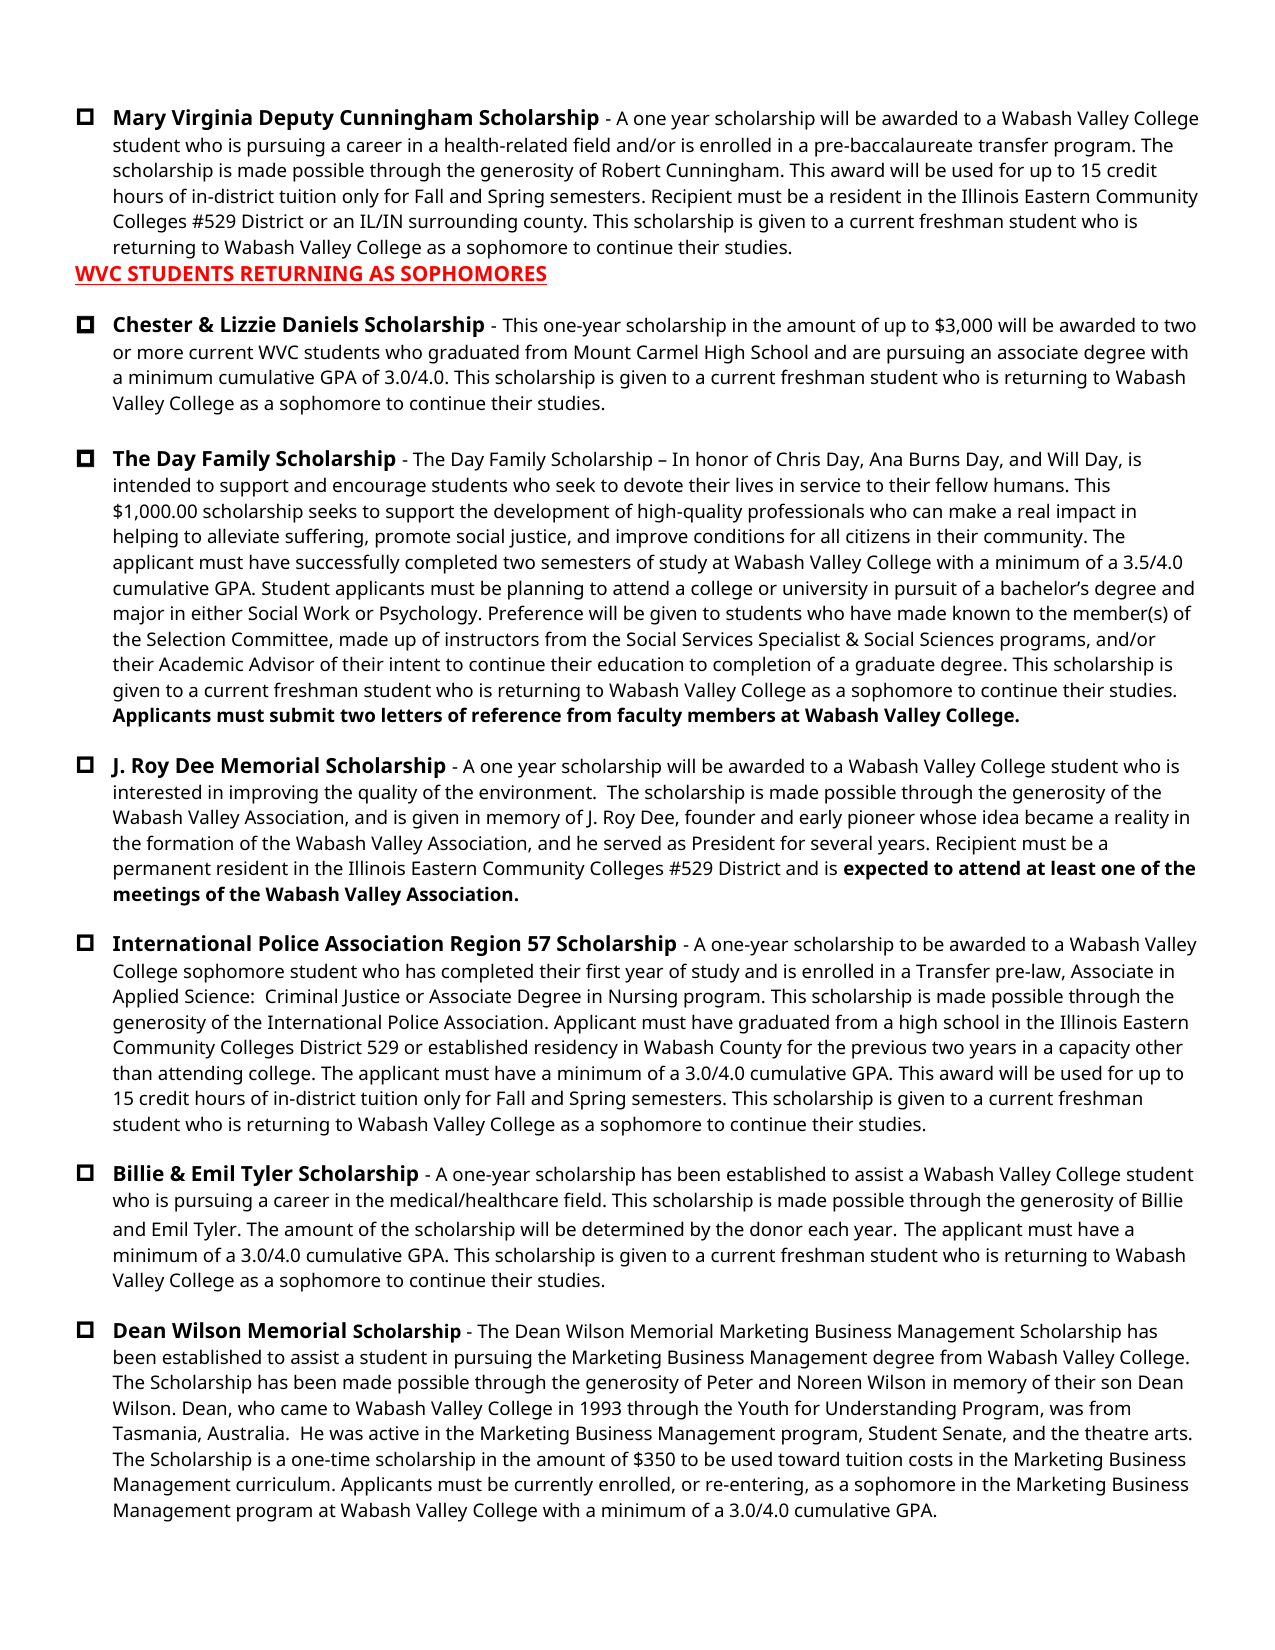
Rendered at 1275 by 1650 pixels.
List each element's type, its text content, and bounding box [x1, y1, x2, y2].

list Mary Virginia Deputy Cunningham Scholarship - A one year scholarship will be awarded to a Wabash Valley College student who is pursuing a career in a health-related field and/or is enrolled in a pre-baccalaureate transfer program. The scholarship is made possible through the generosity of Robert Cunningham. This award will be used for up to 15 credit hours of in-district tuition only for Fall and Spring semesters. Recipient must be a resident in the Illinois Eastern Community Colleges #529 District or an IL/IN surrounding county. This scholarship is given to a current freshman student who is returning to Wabash Valley College as a sophomore to continue their studies. [75, 103, 1200, 259]
list Billie & Emil Tyler Scholarship - A one-year scholarship has been established to assist a Wabash Valley College student who is pursuing a career in the medical/healthcare field. This scholarship is made possible through the generosity of Billie and Emil Tyler. The amount of the scholarship will be determined by the donor each year. The applicant must have a minimum of a 3.0/4.0 cumulative GPA. This scholarship is given to a current freshman student who is returning to Wabash Valley College as a sophomore to continue their studies. [75, 1159, 1200, 1293]
list Dean Wilson Memorial Scholarship - The Dean Wilson Memorial Marketing Business Management Scholarship has been established to assist a student in pursuing the Marketing Business Management degree from Wabash Valley College. The Scholarship has been made possible through the generosity of Peter and Noreen Wilson in memory of their son Dean Wilson. Dean, who came to Wabash Valley College in 1993 through the Youth for Understanding Program, was from Tasmania, Australia. He was active in the Marketing Business Management program, Student Senate, and the theatre arts. The Scholarship is a one-time scholarship in the amount of $350 to be used toward tuition costs in the Marketing Business Management curriculum. Applicants must be currently enrolled, or re-entering, as a sophomore in the Marketing Business Management program at Wabash Valley College with a minimum of a 3.0/4.0 cumulative GPA. [75, 1316, 1200, 1523]
list J. Roy Dee Memorial Scholarship - A one year scholarship will be awarded to a Wabash Valley College student who is interested in improving the quality of the environment. The scholarship is made possible through the generosity of the Wabash Valley Association, and is given in memory of J. Roy Dee, founder and early pioneer whose idea became a reality in the formation of the Wabash Valley Association, and he served as President for several years. Recipient must be a permanent resident in the Illinois Eastern Community Colleges #529 District and is expected to attend at least one of the meetings of the Wabash Valley Association. [75, 751, 1200, 907]
list International Police Association Region 57 Scholarship - A one-year scholarship to be awarded to a Wabash Valley College sophomore student who has completed their first year of study and is enrolled in a Transfer pre-law, Associate in Applied Science: Criminal Justice or Associate Degree in Nursing program. This scholarship is made possible through the generosity of the International Police Association. Applicant must have graduated from a high school in the Illinois Eastern Community Colleges District 529 or established residency in Wabash County for the previous two years in a capacity other than attending college. The applicant must have a minimum of a 3.0/4.0 cumulative GPA. This award will be used for up to 15 credit hours of in-district tuition only for Fall and Spring semesters. This scholarship is given to a current freshman student who is returning to Wabash Valley College as a sophomore to continue their studies. [75, 929, 1200, 1137]
list The Day Family Scholarship - The Day Family Scholarship – In honor of Chris Day, Ana Burns Day, and Will Day, is intended to support and encourage students who seek to devote their lives in service to their fellow humans. This $1,000.00 scholarship seeks to support the development of high-quality professionals who can make a real impact in helping to alleviate suffering, promote social justice, and improve conditions for all citizens in their community. The applicant must have successfully completed two semesters of study at Wabash Valley College with a minimum of a 3.5/4.0 cumulative GPA. Student applicants must be planning to attend a college or university in pursuit of a bachelor’s degree and major in either Social Work or Psychology. Preference will be given to students who have made known to the member(s) of the Selection Committee, made up of instructors from the Social Services Specialist & Social Sciences programs, and/or their Academic Advisor of their intent to continue their education to completion of a graduate degree. This scholarship is given to a current freshman student who is returning to Wabash Valley College as a sophomore to continue their studies. Applicants must submit two letters of reference from faculty members at Wabash Valley College. [75, 444, 1200, 728]
list Chester & Lizzie Daniels Scholarship - This one-year scholarship in the amount of up to $3,000 will be awarded to two or more current WVC students who graduated from Mount Carmel High School and are pursuing an associate degree with a minimum cumulative GPA of 3.0/4.0. This scholarship is given to a current freshman student who is returning to Wabash Valley College as a sophomore to continue their studies. [75, 311, 1200, 416]
text WVC STUDENTS RETURNING AS SOPHOMORES [75, 259, 1200, 288]
